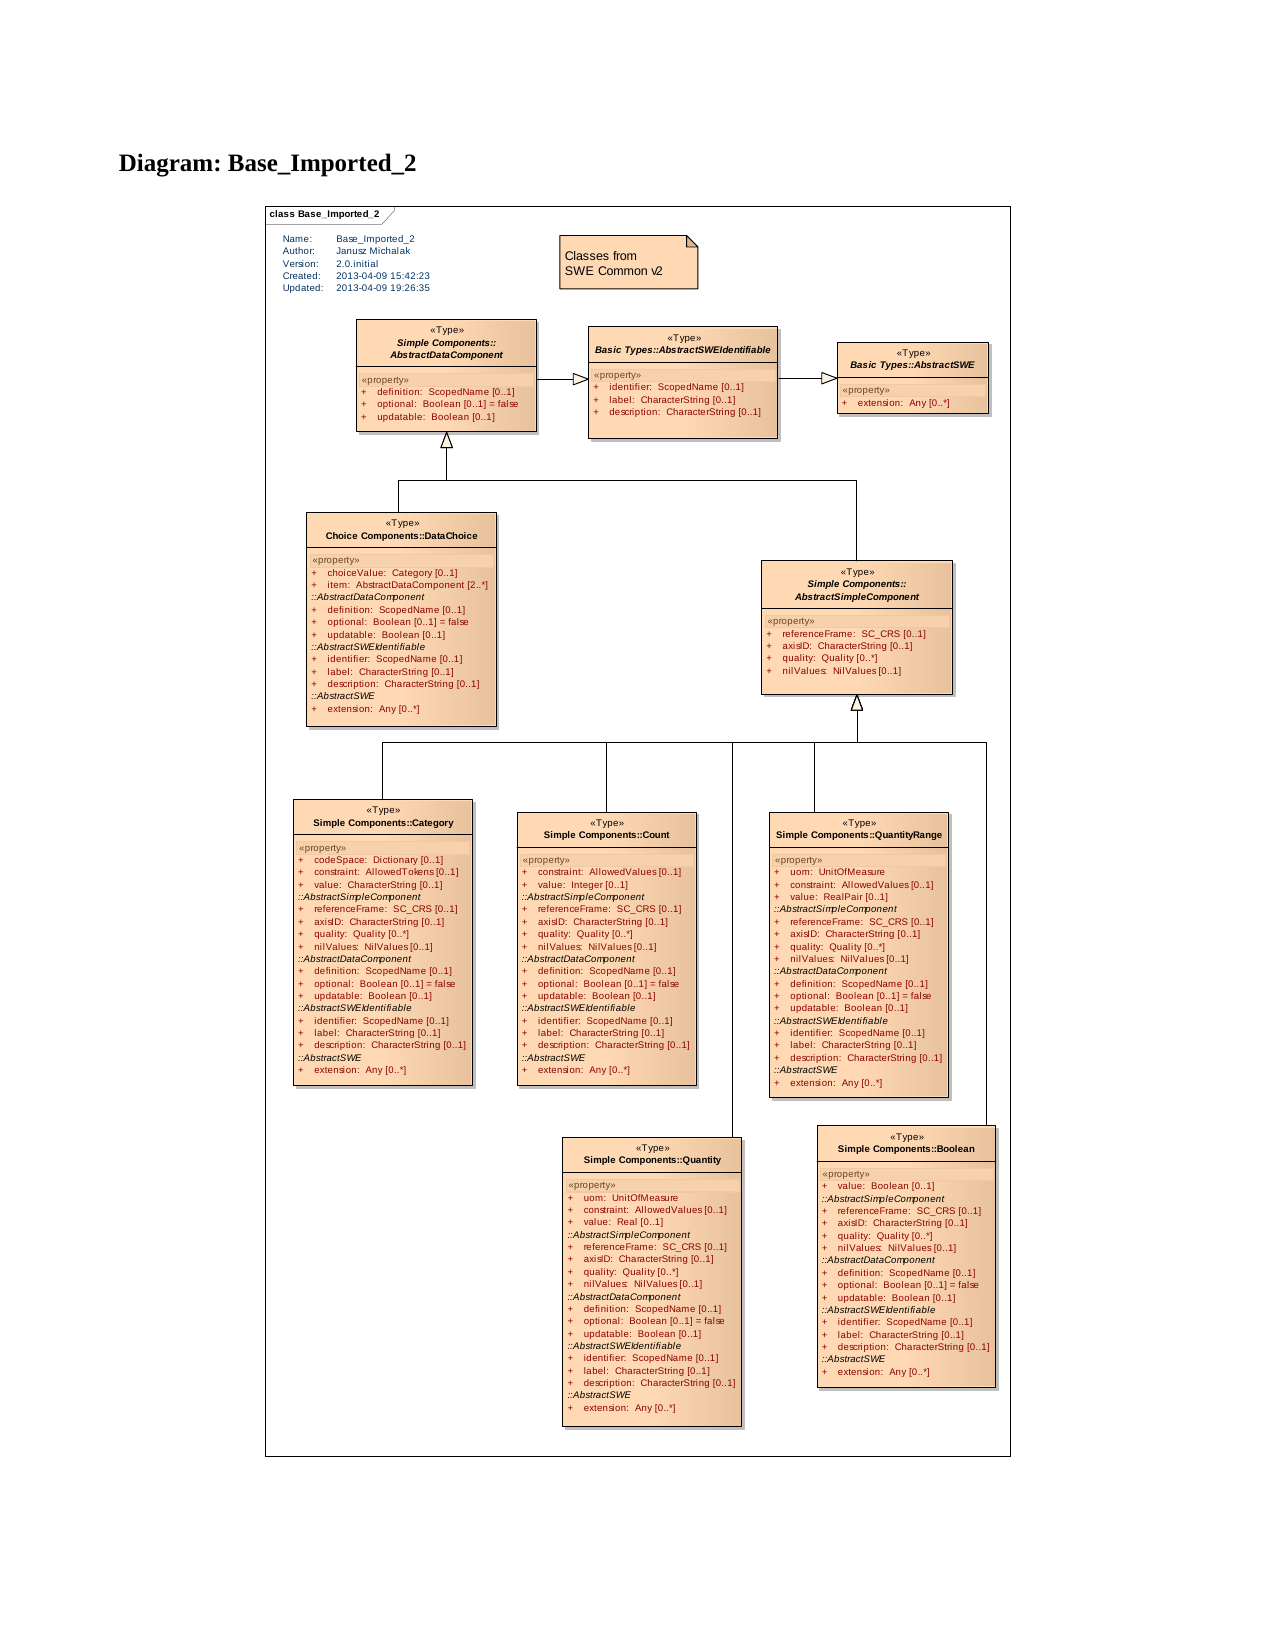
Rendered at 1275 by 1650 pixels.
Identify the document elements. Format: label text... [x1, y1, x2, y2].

text Diagram: Base_Imported_2 [112, 148, 1162, 176]
